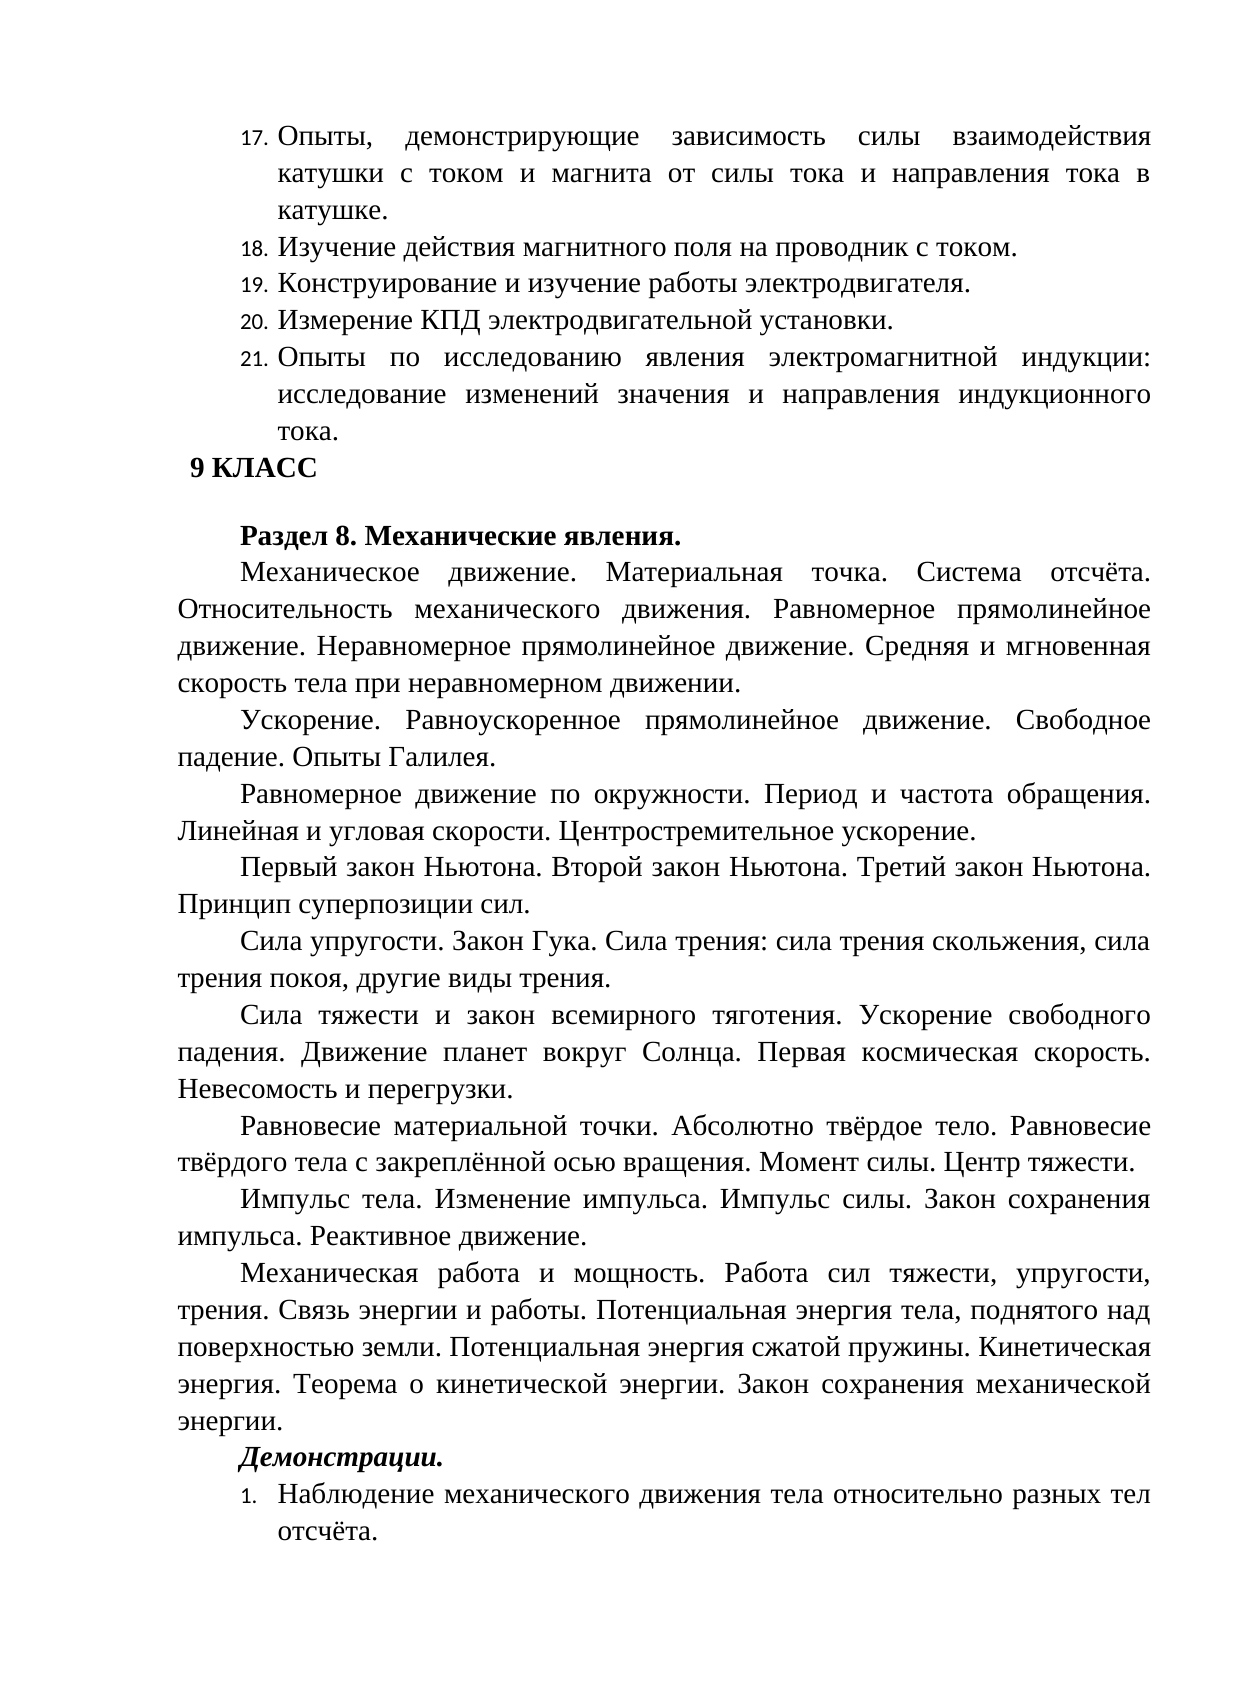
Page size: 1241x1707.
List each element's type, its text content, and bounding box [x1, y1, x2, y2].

text Раздел 8. Механические явления. [177, 518, 1152, 551]
list Опыты, демонстрирующие зависимость силы взаимодействия катушки с током и магнита от силы тока и направления тока в катушке. [240, 118, 1152, 225]
list Измерение КПД электродвигательной установки. [240, 302, 1152, 336]
text 9 КЛАСС [190, 450, 1152, 483]
text Механическая работа и мощность. Работа сил тяжести, упругости, трения. Связь энергии и работы. Потенциальная энергия тела, поднятого над поверхностью земли. Потенциальная энергия сжатой пружины. Кинетическая энергия. Теорема о кинетической энергии. Закон сохранения механической энергии. [177, 1255, 1152, 1436]
text Ускорение. Равноускоренное прямолинейное движение. Свободное падение. Опыты Галилея. [177, 702, 1152, 772]
text Механическое движение. Материальная точка. Система отсчёта. Относительность механического движения. Равномерное прямолинейное движение. Неравномерное прямолинейное движение. Средняя и мгновенная скорость тела при неравномерном движении. [177, 554, 1152, 699]
text Сила упругости. Закон Гука. Сила трения: сила трения скольжения, сила трения покоя, другие виды трения. [177, 923, 1152, 994]
text Импульс тела. Изменение импульса. Импульс силы. Закон сохранения импульса. Реактивное движение. [177, 1181, 1152, 1252]
list Опыты по исследованию явления электромагнитной индукции: исследование изменений значения и направления индукционного тока. [240, 339, 1152, 447]
text Демонстрации. [177, 1439, 1152, 1473]
list Конструирование и изучение работы электродвигателя. [240, 266, 1152, 299]
text Равновесие материальной точки. Абсолютно твёрдое тело. Равновесие твёрдого тела с закреплённой осью вращения. Момент силы. Центр тяжести. [177, 1108, 1152, 1178]
list Наблюдение механического движения тела относительно разных тел отсчёта. [240, 1476, 1152, 1547]
list Изучение действия магнитного поля на проводник с током. [240, 229, 1152, 262]
text Равномерное движение по окружности. Период и частота обращения. Линейная и угловая скорости. Центростремительное ускорение. [177, 776, 1152, 846]
text Сила тяжести и закон всемирного тяготения. Ускорение свободного падения. Движение планет вокруг Солнца. Первая космическая скорость. Невесомость и перегрузки. [177, 997, 1152, 1104]
text Первый закон Ньютона. Второй закон Ньютона. Третий закон Ньютона. Принцип суперпозиции сил. [177, 849, 1152, 920]
